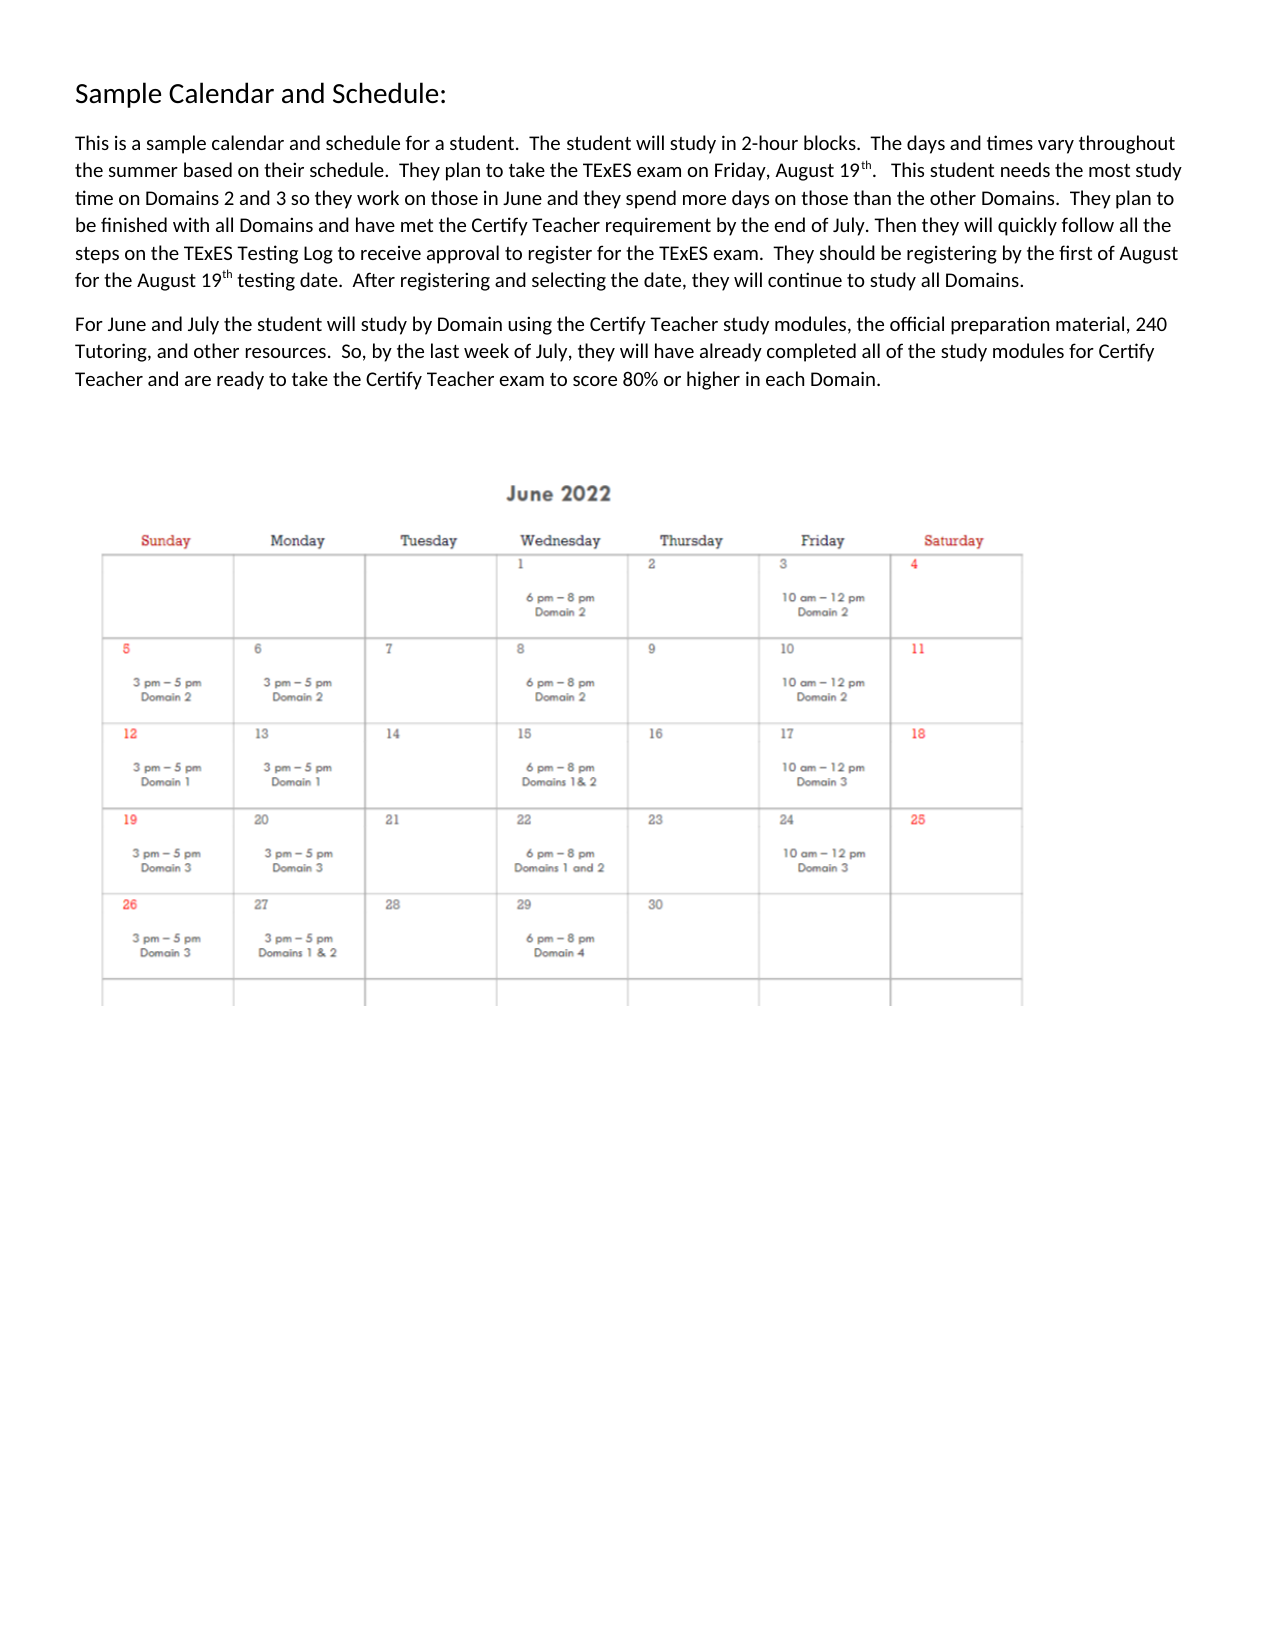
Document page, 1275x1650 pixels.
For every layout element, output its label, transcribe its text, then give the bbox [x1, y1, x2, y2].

text This is a sample calendar and schedule for a student. The student will study in 2-hour blocks. The days and times vary throughout the summer based on their schedule. They plan to take the TExES exam on Friday, August 19th. This student needs the most study time on Domains 2 and 3 so they work on those in June and they spend more days on those than the other Domains. They plan to be finished with all Domains and have met the Certify Teacher requirement by the end of July. Then they will quickly follow all the steps on the TExES Testing Log to receive approval to register for the TExES exam. They should be registering by the first of August for the August 19th testing date. After registering and selecting the date, they will continue to study all Domains. [75, 130, 1200, 292]
text Sample Calendar and Schedule: [75, 75, 1200, 111]
text For June and July the student will study by Domain using the Certify Teacher study modules, the official preparation material, 240 Tutoring, and other resources. So, by the last week of July, they will have already completed all of the study modules for Certify Teacher and are ready to take the Certify Teacher exam to score 80% or higher in each Domain. [75, 311, 1200, 391]
